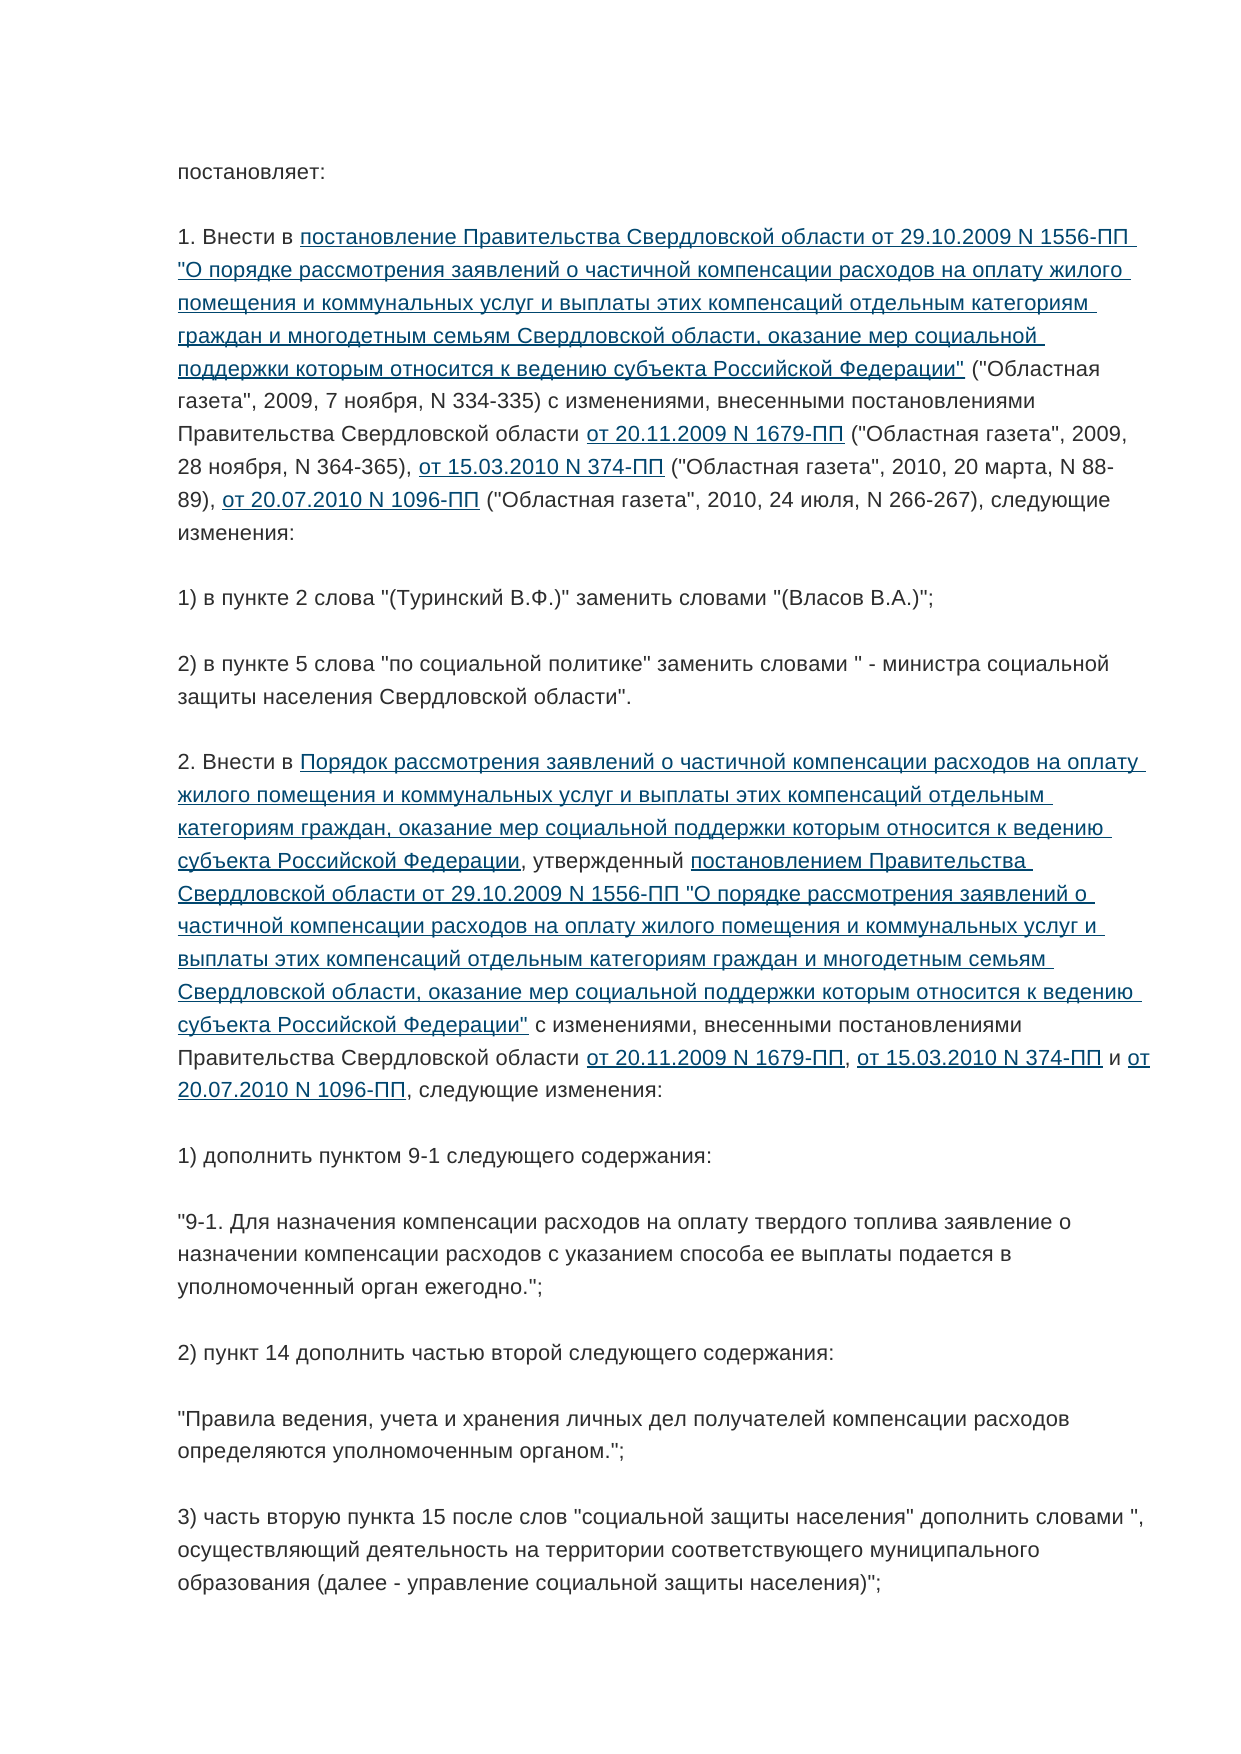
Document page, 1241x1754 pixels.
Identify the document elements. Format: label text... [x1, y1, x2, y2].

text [177, 118, 1152, 217]
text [177, 1201, 1152, 1627]
text 2. Внести в Порядок рассмотрения заявлений о частичной компенсации расходов на оплату жилого помещения и коммунальных услуг и выплаты этих компенсаций отдельным категориям граждан, оказание мер социальной поддержки которым относится к ведению субъекта Российской Федерации, утвержденный постановлением Правительства Свердловской области от 29.10.2009 N 1556-ПП "О порядке рассмотрения заявлений о частичной компенсации расходов на оплату жилого помещения и коммунальных услуг и выплаты этих компенсаций отдельным категориям граждан и многодетным семьям Свердловской области, оказание мер социальной поддержки которым относится к ведению субъекта Российской Федерации" с изменениями, внесенными постановлениями Правительства Свердловской области от 20.11.2009 N 1679-ПП, от 15.03.2010 N 374-ПП и от 20.07.2010 N 1096-ПП, следующие изменения: 1) дополнить пунктом 9-1 следующего содержания: [177, 742, 1152, 1201]
text 1. Внести в постановление Правительства Свердловской области от 29.10.2009 N 1556-ПП "О порядке рассмотрения заявлений о частичной компенсации расходов на оплату жилого помещения и коммунальных услуг и выплаты этих компенсаций отдельным категориям граждан и многодетным семьям Свердловской области, оказание мер социальной поддержки которым относится к ведению субъекта Российской Федерации" ("Областная газета", 2009, 7 ноября, N 334-335) с изменениями, внесенными постановлениями Правительства Свердловской области от 20.11.2009 N 1679-ПП ("Областная газета", 2009, 28 ноября, N 364-365), от 15.03.2010 N 374-ПП ("Областная газета", 2010, 20 марта, N 88-89), от 20.07.2010 N 1096-ПП ("Областная газета", 2010, 24 июля, N 266-267), следующие изменения: 1) в пункте 2 слова "(Туринский В.Ф.)" заменить словами "(Власов В.А.)"; 2) в пункте 5 слова "по социальной политике" заменить словами " - министра социальной защиты населения Свердловской области". [177, 217, 1152, 742]
